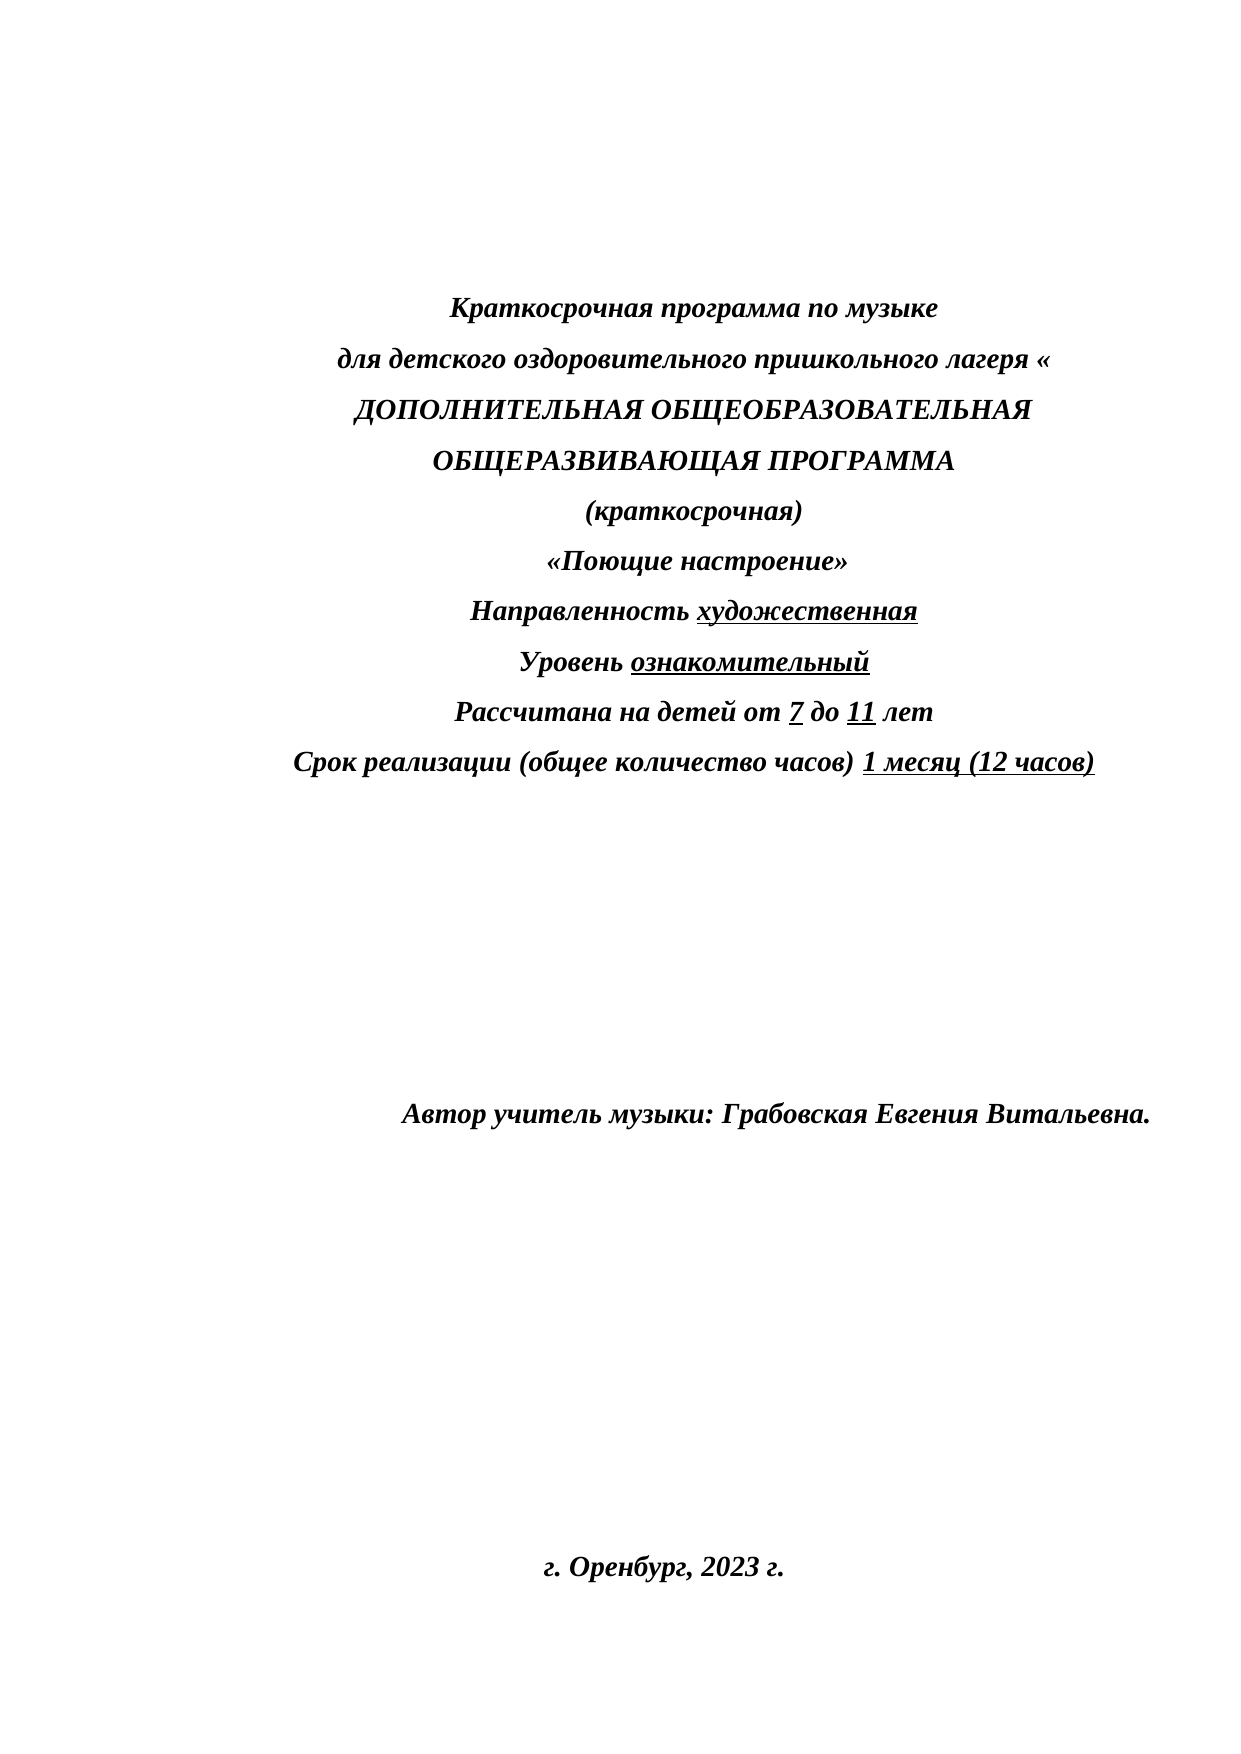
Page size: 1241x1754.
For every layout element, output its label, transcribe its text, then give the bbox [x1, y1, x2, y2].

text Рассчитана на детей от 7 до 11 лет [177, 694, 1152, 728]
text (краткосрочная) [177, 493, 1152, 526]
text ДОПОЛНИТЕЛЬНАЯ ОБЩЕОБРАЗОВАТЕЛЬНАЯ [177, 392, 1152, 426]
text Направленность художественная [177, 593, 1152, 627]
text Автор учитель музыки: Грабовская Евгения Витальевна. [177, 1097, 1152, 1130]
text г. Оренбург, 2023 г. [177, 1499, 1152, 1583]
text «Поющие настроение» [177, 543, 1152, 577]
text ОБЩЕРАЗВИВАЮЩАЯ ПРОГРАММА [177, 443, 1152, 476]
text Срок реализации (общее количество часов) 1 месяц (12 часов) [177, 744, 1152, 778]
text для детского оздоровительного пришкольного лагеря « [177, 341, 1152, 374]
text Уровень ознакомительный [177, 644, 1152, 677]
text Краткосрочная программа по музыке [177, 291, 1152, 324]
